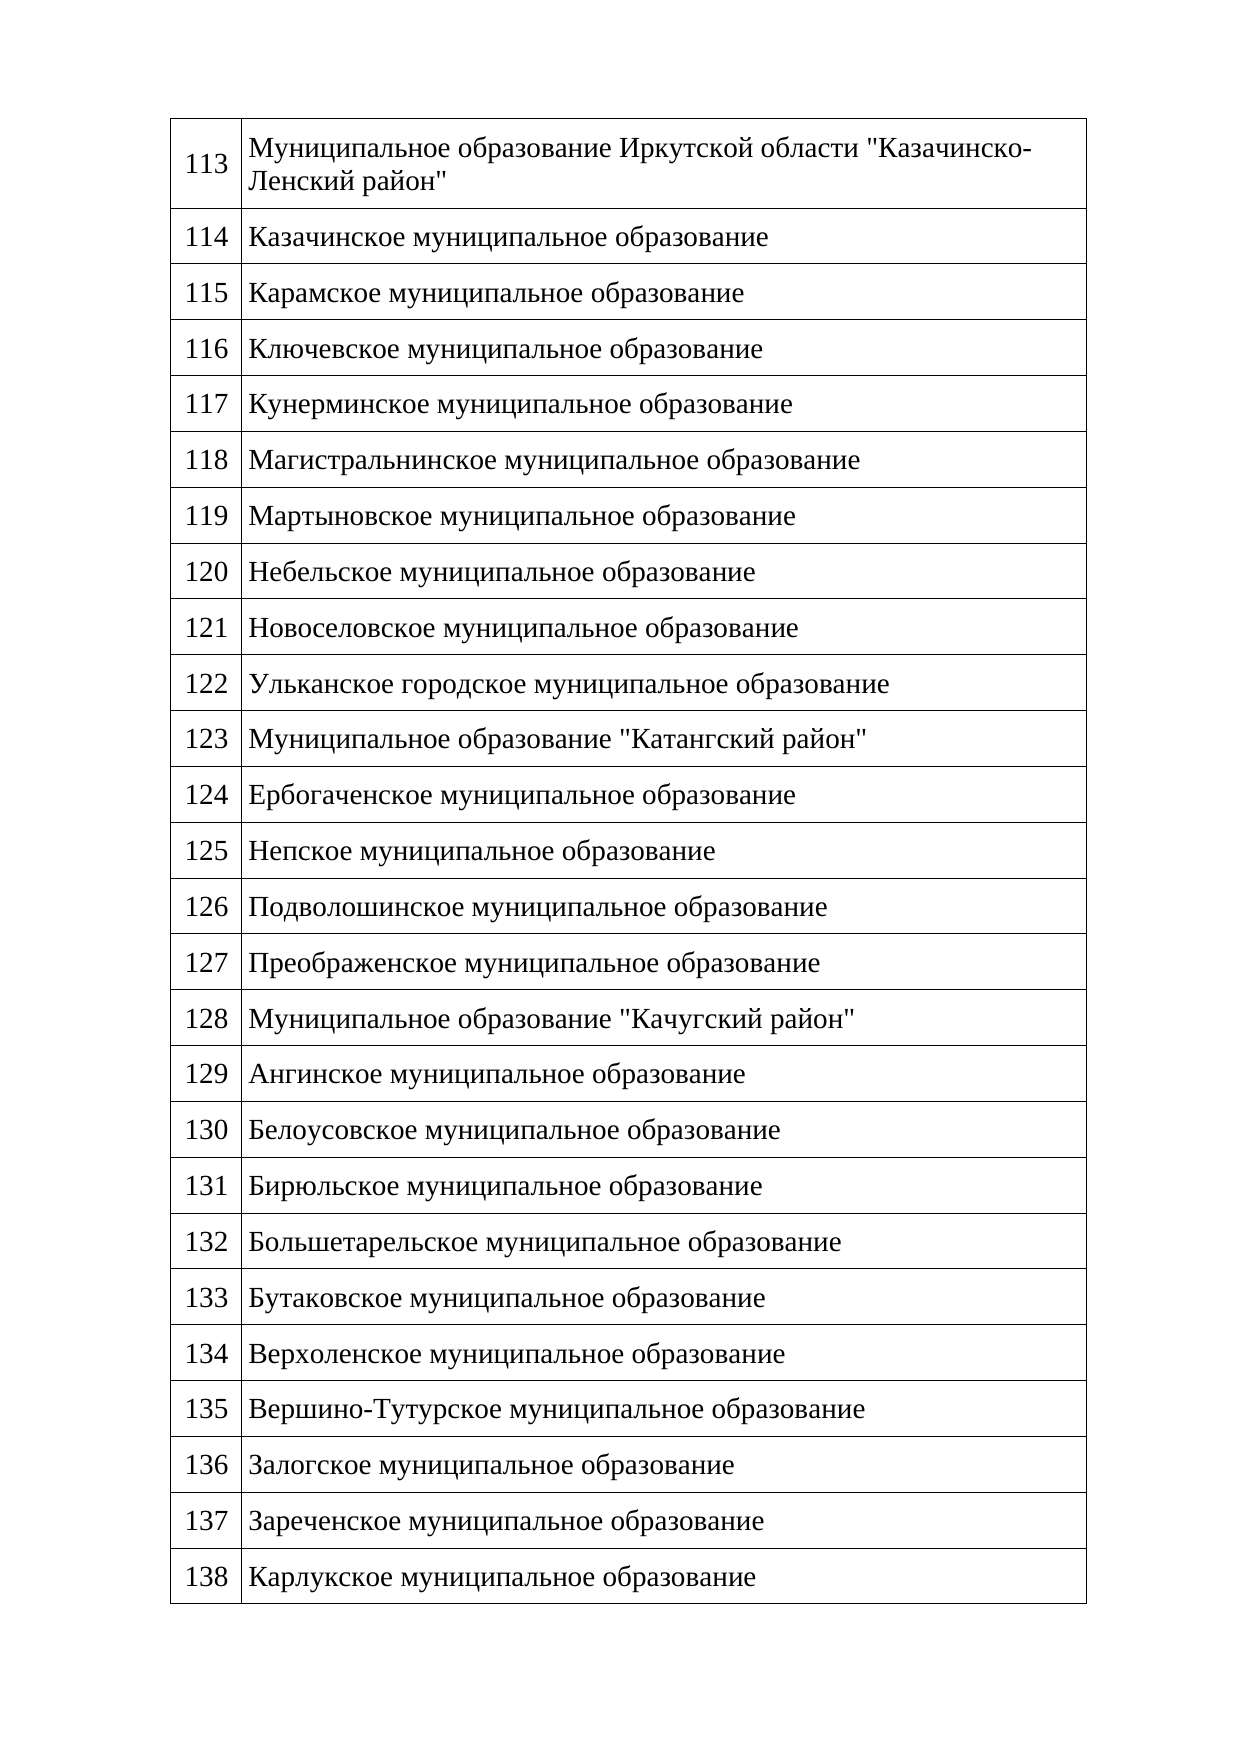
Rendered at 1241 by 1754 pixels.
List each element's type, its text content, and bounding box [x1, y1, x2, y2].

table_cell Муниципальное образование Иркутской области "Казачинско-Ленский район" [242, 119, 1086, 207]
table_cell Непское муниципальное образование [242, 823, 1086, 877]
table_cell Ангинское муниципальное образование [242, 1046, 1086, 1101]
table_cell Бирюльское муниципальное образование [242, 1158, 1086, 1212]
table_cell 129 [171, 1046, 241, 1101]
table_cell 125 [171, 823, 241, 877]
table_cell Мартыновское муниципальное образование [242, 488, 1086, 542]
table_cell Магистральнинское муниципальное образование [242, 432, 1086, 487]
table_cell 123 [171, 711, 241, 766]
table_cell Ключевское муниципальное образование [242, 320, 1086, 375]
table_cell 119 [171, 488, 241, 542]
table_cell Небельское муниципальное образование [242, 544, 1086, 598]
table_cell 113 [171, 119, 241, 207]
table_cell Карлукское муниципальное образование [242, 1549, 1086, 1603]
table_cell Зареченское муниципальное образование [242, 1493, 1086, 1547]
table_cell 130 [171, 1102, 241, 1157]
table_cell Преображенское муниципальное образование [242, 934, 1086, 989]
table_cell 115 [171, 264, 241, 319]
table_cell Муниципальное образование "Качугский район" [242, 990, 1086, 1045]
table_cell Карамское муниципальное образование [242, 264, 1086, 319]
table_cell Большетарельское муниципальное образование [242, 1214, 1086, 1268]
table_cell 128 [171, 990, 241, 1045]
table_cell 137 [171, 1493, 241, 1547]
table_cell Верхоленское муниципальное образование [242, 1325, 1086, 1380]
table_cell 114 [171, 209, 241, 263]
table_cell Залогское муниципальное образование [242, 1437, 1086, 1492]
table_cell Бутаковское муниципальное образование [242, 1269, 1086, 1324]
table_cell Подволошинское муниципальное образование [242, 879, 1086, 933]
table_cell 135 [171, 1381, 241, 1436]
table_cell 118 [171, 432, 241, 487]
table_cell 138 [171, 1549, 241, 1603]
table_cell 127 [171, 934, 241, 989]
table_cell 120 [171, 544, 241, 598]
table_cell Ербогаченское муниципальное образование [242, 767, 1086, 822]
table_cell 124 [171, 767, 241, 822]
table_cell 132 [171, 1214, 241, 1268]
table_cell 116 [171, 320, 241, 375]
table_cell Вершино-Тутурское муниципальное образование [242, 1381, 1086, 1436]
table_cell 133 [171, 1269, 241, 1324]
table_cell Кунерминское муниципальное образование [242, 376, 1086, 431]
table_cell 117 [171, 376, 241, 431]
table_cell Ульканское городское муниципальное образование [242, 655, 1086, 710]
table_cell 131 [171, 1158, 241, 1212]
table_cell 122 [171, 655, 241, 710]
table_cell Новоселовское муниципальное образование [242, 599, 1086, 654]
table_cell 136 [171, 1437, 241, 1492]
table_cell 126 [171, 879, 241, 933]
table_cell 134 [171, 1325, 241, 1380]
table_cell Белоусовское муниципальное образование [242, 1102, 1086, 1157]
table_cell Казачинское муниципальное образование [242, 209, 1086, 263]
table_cell Муниципальное образование "Катангский район" [242, 711, 1086, 766]
table_cell 121 [171, 599, 241, 654]
